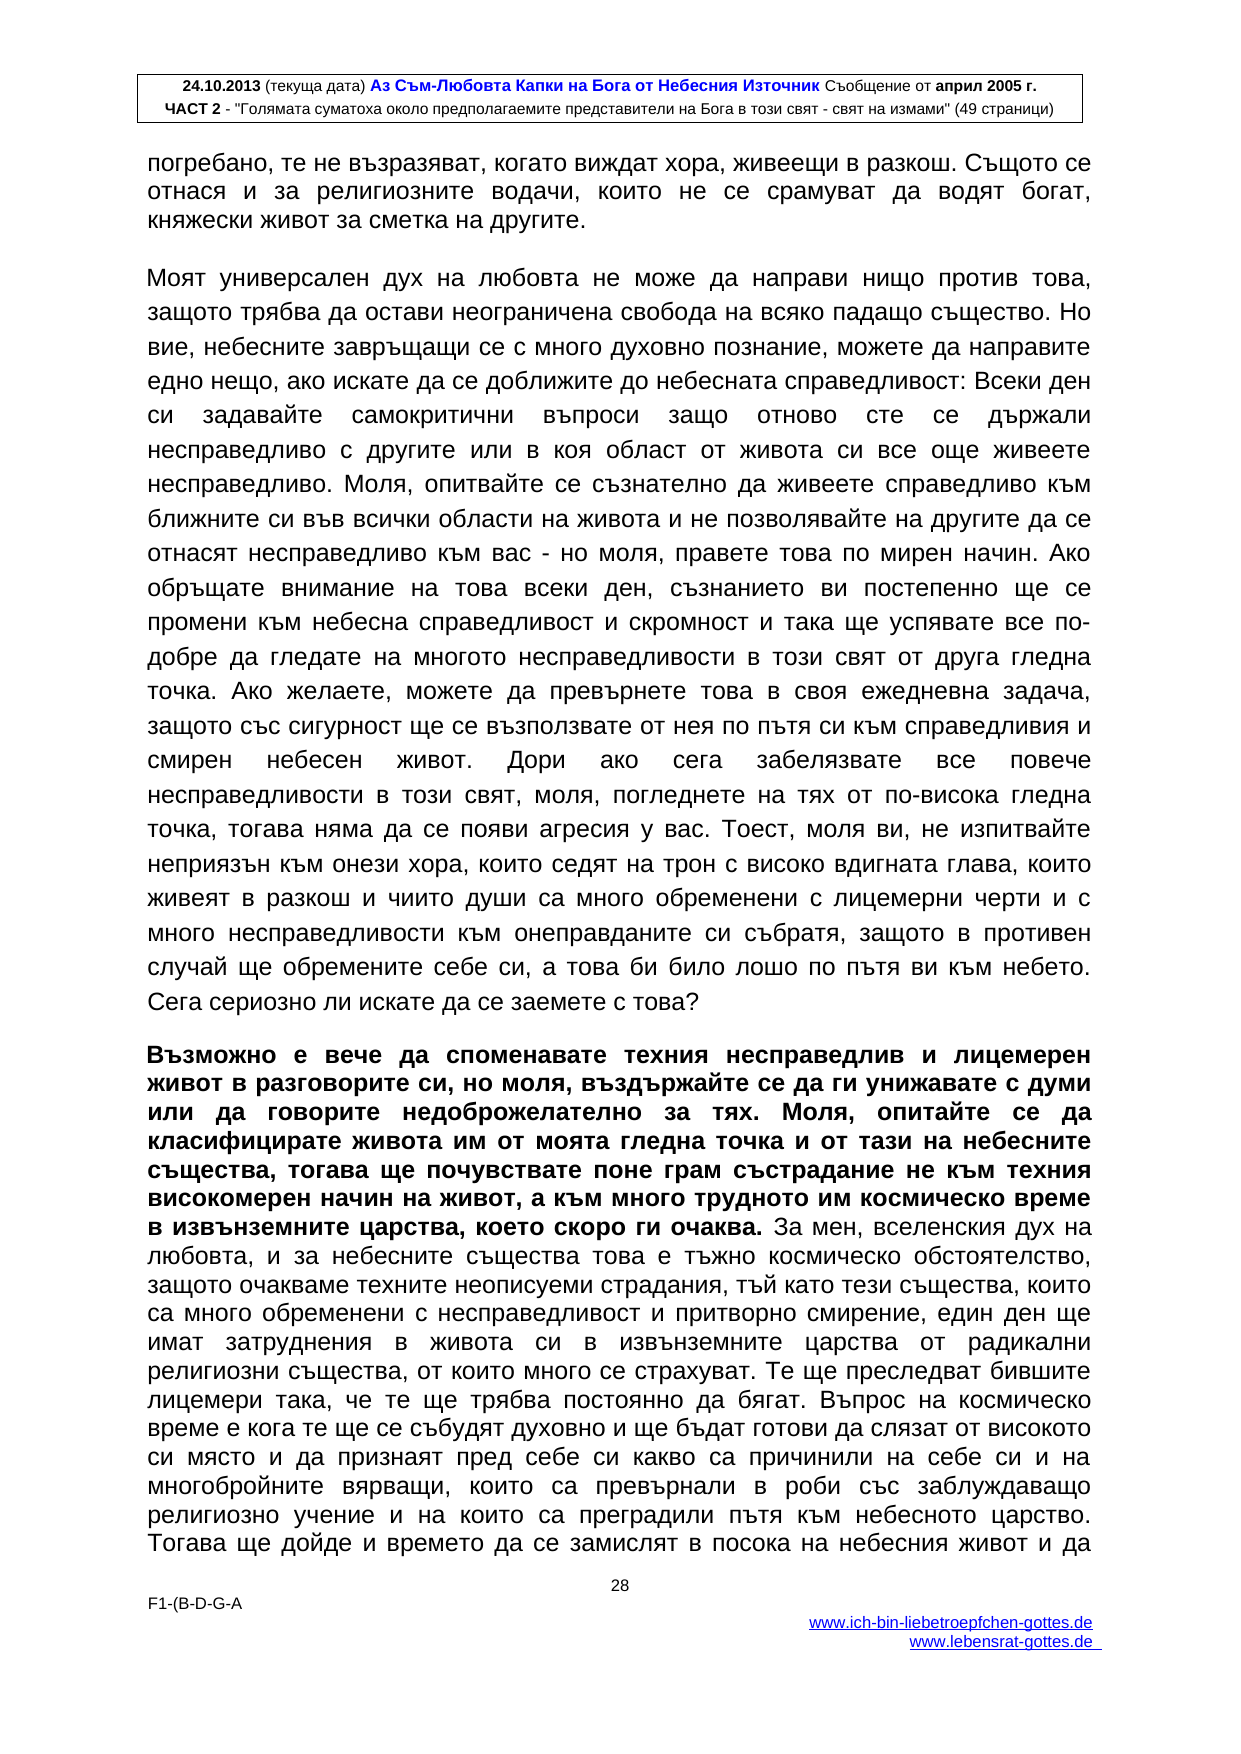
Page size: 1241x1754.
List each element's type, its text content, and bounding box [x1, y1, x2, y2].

text Моят универсален дух на любовта не може да направи нищо против това, защото трябва да остави неограничена свобода на всяко падащо същество. Но вие, небесните завръщащи се с много духовно познание, можете да направите едно нещо, ако искате да се доближите до небесната справедливост: Всеки ден си задавайте самокритични въпроси защо отново сте се държали несправедливо с другите или в коя област от живота си все още живеете несправедливо. Моля, опитвайте се съзнателно да живеете справедливо към ближните си във всички области на живота и не позволявайте на другите да се отнасят несправедливо към вас - но моля, правете това по мирен начин. Ако обръщате внимание на това всеки ден, съзнанието ви постепенно ще се промени към небесна справедливост и скромност и така ще успявате все по-добре да гледате на многото несправедливости в този свят от друга гледна точка. Ако желаете, можете да превърнете това в своя ежедневна задача, защото със сигурност ще се възползвате от нея по пътя си към справедливия и смирен небесен живот. Дори ако сега забелязвате все повече несправедливости в този свят, моля, погледнете на тях от по-висока гледна точка, тогава няма да се появи агресия у вас. Тоест, моля ви, не изпитвайте неприязън към онези хора, които седят на трон с високо вдигната глава, които живеят в разкош и чиито души са много обременени с лицемерни черти и с много несправедливости към онеправданите си събратя, защото в противен случай ще обремените себе си, а това би било лошо по пътя ви към небето. Сега сериозно ли искате да се заемете с това? [146, 263, 1093, 1015]
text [146, 1040, 1093, 1557]
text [146, 148, 1093, 234]
